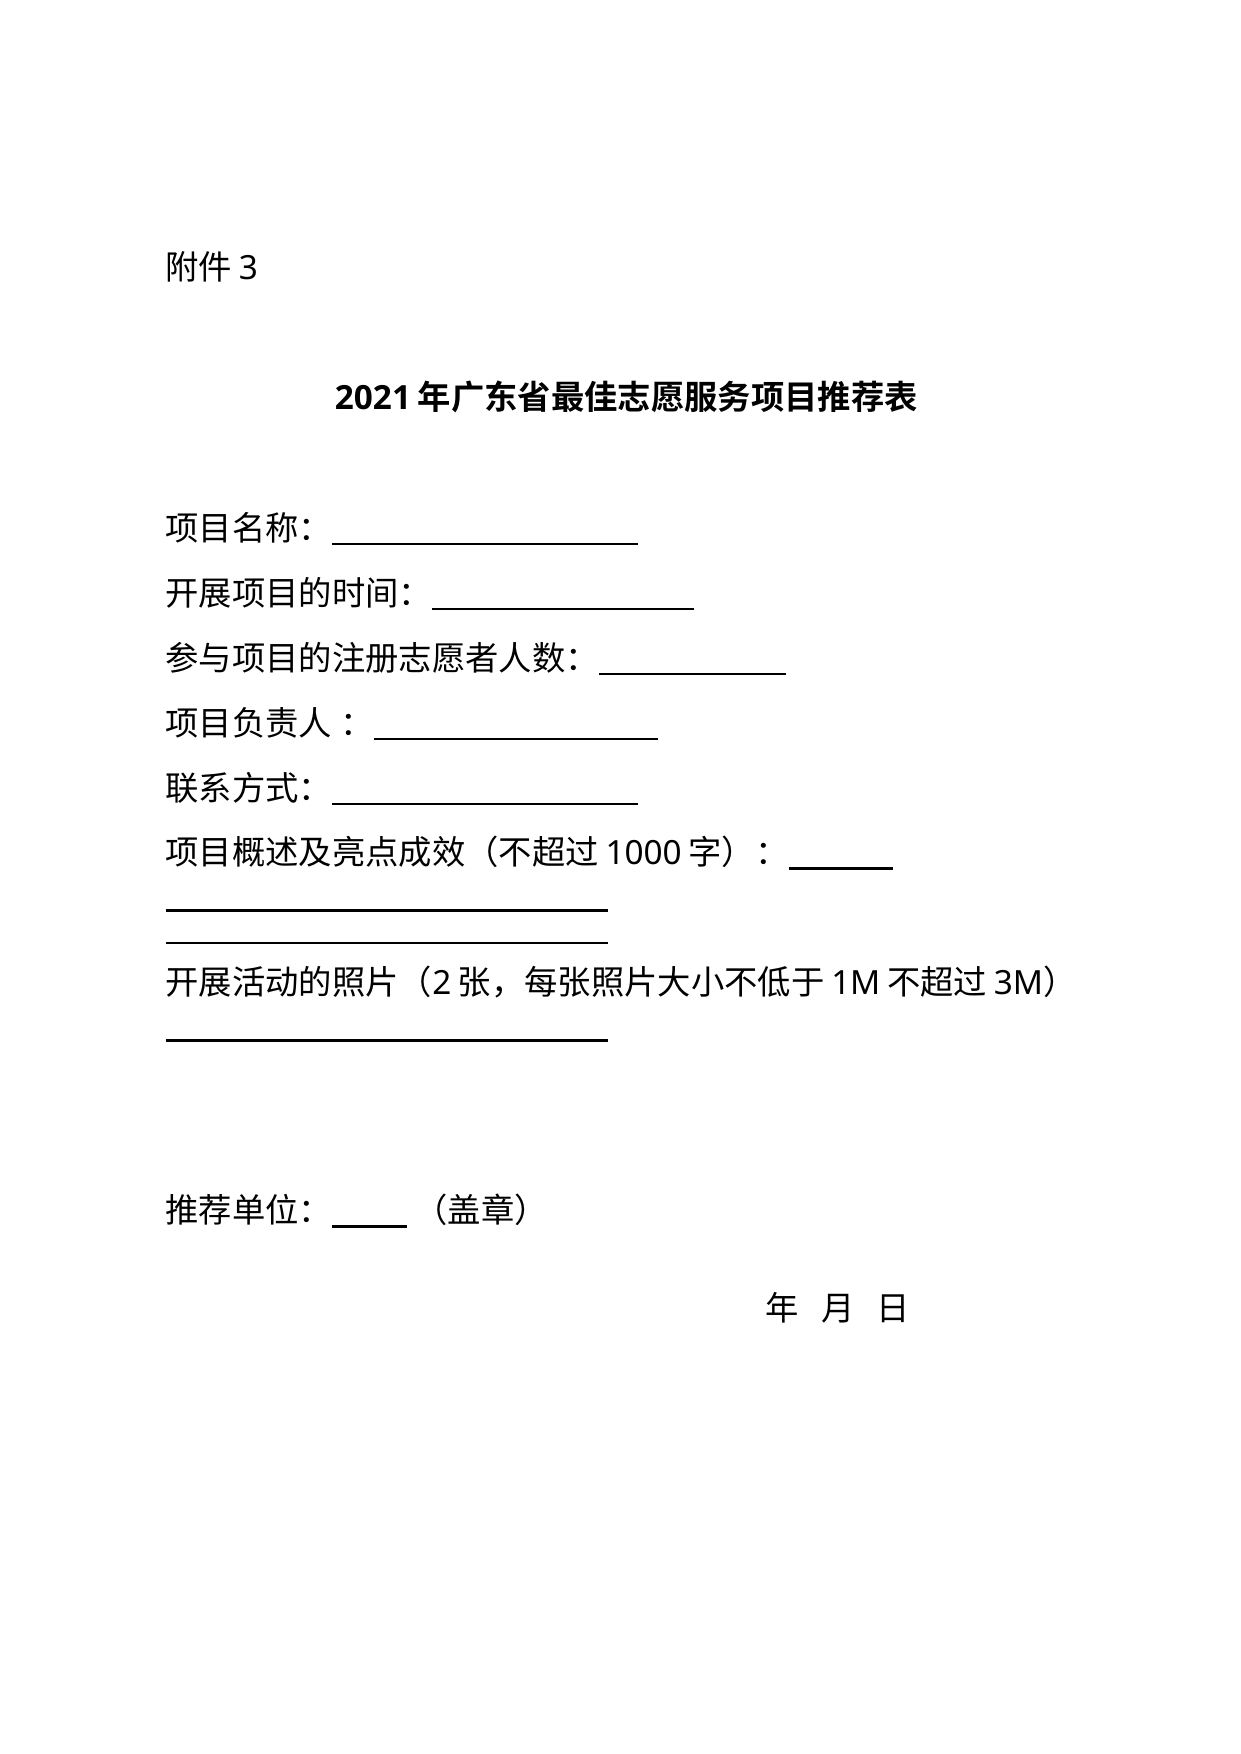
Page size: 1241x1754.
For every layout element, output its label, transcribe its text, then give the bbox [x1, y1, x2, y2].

text 附件3 [165, 233, 1087, 298]
text 项目名称： [165, 493, 1087, 558]
text 项目负责人 ： [165, 688, 1087, 753]
text 推荐单位： （盖章） [165, 1175, 1087, 1240]
text 参与项目的注册志愿者人数： [165, 623, 1087, 688]
text 开展项目的时间： [165, 558, 1087, 623]
text 开展活动的照片（2张，每张照片大小不低于1M不超过3M） [165, 948, 1087, 1013]
text 2021年广东省最佳志愿服务项目推荐表 [165, 363, 1087, 428]
text 联系方式： [165, 753, 1087, 818]
text 项目概述及亮点成效（不超过1000字）： [165, 818, 1087, 883]
text 年 月 日 [165, 1273, 1087, 1338]
